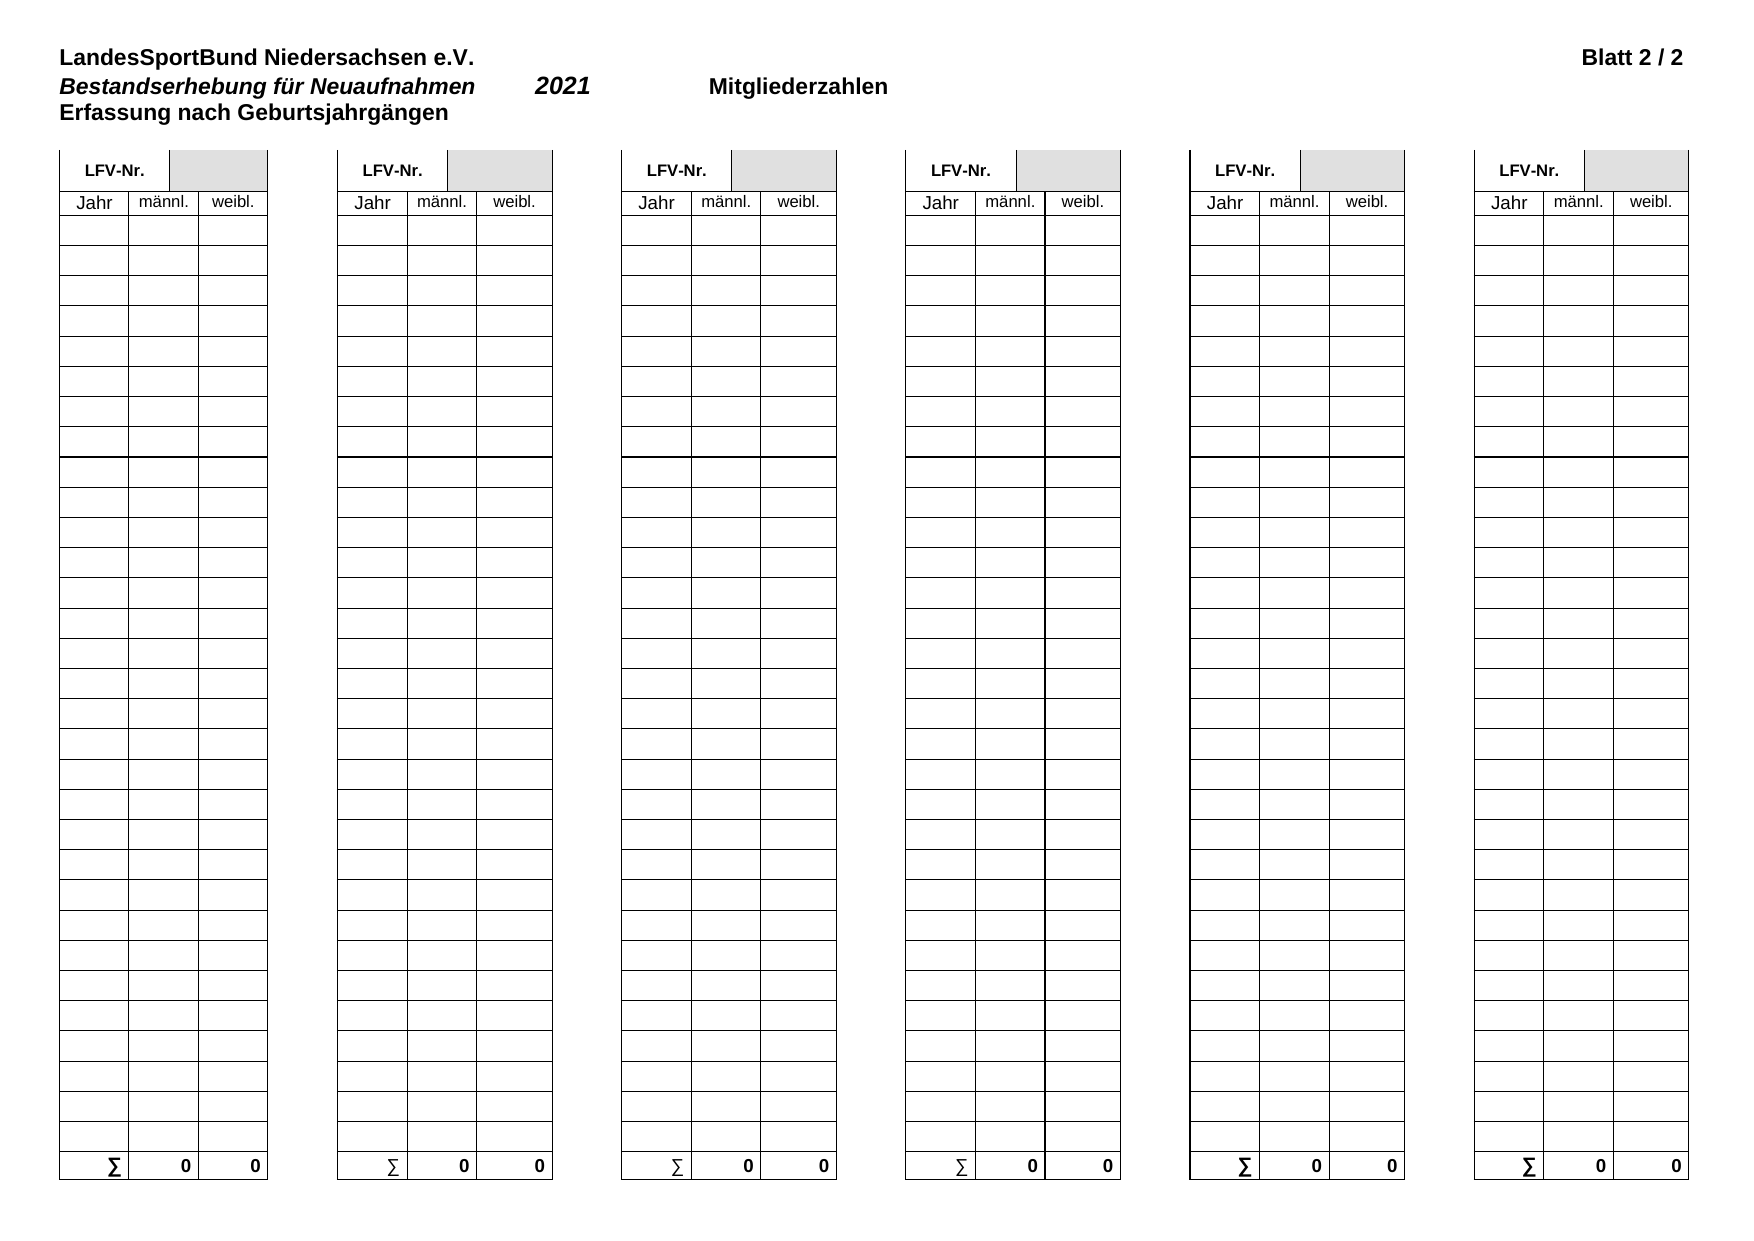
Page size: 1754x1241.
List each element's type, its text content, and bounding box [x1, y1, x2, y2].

table_cell [268, 191, 337, 215]
table_cell [338, 669, 407, 698]
table_cell [1614, 548, 1688, 577]
table_cell [60, 548, 128, 577]
table_cell [1191, 427, 1259, 456]
table_cell [837, 426, 905, 456]
table_cell [477, 669, 552, 698]
table_cell [199, 427, 267, 456]
table_cell [477, 1062, 552, 1091]
table_cell [129, 639, 198, 668]
table_cell [1260, 669, 1329, 698]
table_cell [1046, 639, 1120, 668]
table_cell [338, 367, 407, 396]
table_cell [553, 191, 621, 215]
table_cell [408, 488, 476, 517]
table_cell [692, 216, 760, 245]
table_cell [1330, 729, 1404, 758]
table_cell [622, 458, 691, 487]
table_cell [1614, 850, 1688, 879]
table_cell [976, 548, 1044, 577]
table_cell [1475, 1001, 1543, 1030]
table_cell [408, 941, 476, 970]
table_cell [1614, 578, 1688, 607]
table_cell [1475, 216, 1543, 245]
table_cell [338, 1001, 407, 1030]
table_cell [477, 880, 552, 909]
table_cell [837, 728, 905, 758]
table_cell [1046, 276, 1120, 305]
table_cell [1475, 518, 1543, 547]
table_cell [761, 276, 836, 305]
table_cell [338, 941, 407, 970]
table_cell [1330, 880, 1404, 909]
table_cell [1191, 276, 1259, 305]
table_header [268, 150, 337, 191]
table_cell [1260, 609, 1329, 638]
table_cell [906, 578, 975, 607]
table_cell [1121, 215, 1189, 245]
table_cell [1121, 1000, 1189, 1030]
table_cell [1405, 245, 1474, 275]
table_cell [1330, 911, 1404, 940]
table_cell [1191, 1001, 1259, 1030]
table_cell [906, 306, 975, 336]
table_cell [1614, 518, 1688, 547]
table_cell [553, 728, 621, 758]
table_cell [553, 819, 621, 849]
table_cell [129, 548, 198, 577]
table_cell 0 [1544, 1152, 1613, 1179]
table_cell [1191, 699, 1259, 728]
table_cell [553, 970, 621, 1000]
table_cell [1475, 1122, 1543, 1151]
table_cell [1191, 911, 1259, 940]
table_cell [1121, 487, 1189, 517]
table_cell [906, 941, 975, 970]
table_cell [692, 488, 760, 517]
table_cell [1121, 728, 1189, 758]
table_cell [837, 517, 905, 547]
table_cell [1121, 1151, 1189, 1179]
table_cell [199, 699, 267, 728]
table_cell [692, 427, 760, 456]
table_cell [338, 729, 407, 758]
table_cell [1544, 1092, 1613, 1121]
table_cell [622, 850, 691, 879]
table_cell [60, 276, 128, 305]
table_cell [1405, 517, 1474, 547]
table_cell [761, 306, 836, 336]
table_cell [268, 305, 337, 336]
table_cell [1405, 819, 1474, 849]
table_cell [906, 216, 975, 245]
table_cell [60, 669, 128, 698]
table_cell weibl. [477, 192, 552, 215]
table_cell [1046, 458, 1120, 487]
table_header [1301, 150, 1404, 191]
table_cell [1544, 578, 1613, 607]
table_header LFV-Nr. [338, 150, 447, 191]
table_cell [553, 1061, 621, 1091]
table_cell [1046, 790, 1120, 819]
table_cell [60, 458, 128, 487]
table_cell [477, 488, 552, 517]
table_cell [553, 1000, 621, 1030]
table_cell [976, 578, 1044, 607]
table_cell [622, 367, 691, 396]
table_cell [129, 367, 198, 396]
table_cell [338, 337, 407, 366]
table_cell [976, 820, 1044, 849]
table_cell [268, 849, 337, 879]
table_cell [408, 518, 476, 547]
table_cell [1544, 1031, 1613, 1061]
table_cell [268, 275, 337, 305]
table_cell [622, 306, 691, 336]
table_cell 0 [1330, 1152, 1404, 1179]
table_cell [976, 216, 1044, 245]
table_cell [1121, 1061, 1189, 1091]
table_cell [976, 760, 1044, 789]
table_cell [1191, 820, 1259, 849]
table_cell [129, 306, 198, 336]
table_cell [268, 789, 337, 819]
table_cell [553, 245, 621, 275]
table_cell [1614, 1062, 1688, 1091]
table_cell [1614, 941, 1688, 970]
table_cell [129, 729, 198, 758]
table_cell [622, 609, 691, 638]
table_cell [1260, 488, 1329, 517]
table_cell [477, 518, 552, 547]
table_cell ∑ [1191, 1152, 1259, 1179]
table_cell [199, 609, 267, 638]
table_cell [1191, 578, 1259, 607]
table_cell [1260, 639, 1329, 668]
table_cell männl. [692, 192, 760, 215]
table_cell [1330, 518, 1404, 547]
table_cell [199, 820, 267, 849]
table_cell [477, 1031, 552, 1061]
table_cell [1614, 306, 1688, 336]
table_cell [1614, 1092, 1688, 1121]
table_cell [1121, 879, 1189, 909]
table_cell [553, 275, 621, 305]
table_cell [692, 850, 760, 879]
table_cell [622, 488, 691, 517]
table_cell [906, 367, 975, 396]
table_cell [1544, 669, 1613, 698]
table_cell [408, 1001, 476, 1030]
table_cell [1330, 578, 1404, 607]
table_cell [1614, 1001, 1688, 1030]
table_cell [1191, 669, 1259, 698]
table_cell [1614, 911, 1688, 940]
table_header LFV-Nr. [622, 150, 731, 191]
table_cell [761, 1062, 836, 1091]
table_cell [906, 1062, 975, 1091]
table_cell [129, 246, 198, 275]
table_cell [1330, 699, 1404, 728]
table_cell [1121, 1091, 1189, 1121]
table_cell [553, 668, 621, 698]
table_cell [1475, 790, 1543, 819]
table_cell [268, 215, 337, 245]
table_cell [692, 306, 760, 336]
table_cell [268, 577, 337, 607]
table_cell [692, 911, 760, 940]
table_cell [129, 397, 198, 426]
table_cell [268, 1151, 337, 1179]
table_cell [1046, 760, 1120, 789]
table_cell [268, 426, 337, 456]
table_cell [477, 306, 552, 336]
table_cell [906, 1001, 975, 1030]
table_cell [1614, 609, 1688, 638]
table_cell [1544, 337, 1613, 366]
table_cell [1260, 1031, 1329, 1061]
table_cell [622, 971, 691, 1000]
table_cell [692, 246, 760, 275]
table_cell [761, 760, 836, 789]
table_cell [976, 971, 1044, 1000]
table_cell [1191, 518, 1259, 547]
table_cell [1405, 336, 1474, 366]
table_cell [976, 246, 1044, 275]
table_cell [477, 971, 552, 1000]
table_cell [976, 790, 1044, 819]
table_cell [477, 1092, 552, 1121]
table_cell [1544, 760, 1613, 789]
table_cell [976, 729, 1044, 758]
table_cell [1544, 397, 1613, 426]
table_cell [1260, 1122, 1329, 1151]
table_cell 0 [129, 1152, 198, 1179]
table_cell [692, 639, 760, 668]
table_cell [1121, 275, 1189, 305]
table_cell [1614, 729, 1688, 758]
table_cell [1121, 698, 1189, 728]
table_cell [553, 759, 621, 789]
table_cell [338, 216, 407, 245]
table_cell [1121, 191, 1189, 215]
table_cell [1475, 699, 1543, 728]
table_cell [268, 1030, 337, 1061]
table_cell Jahr [338, 192, 407, 215]
table_cell [692, 518, 760, 547]
table_cell [761, 729, 836, 758]
table_cell [477, 941, 552, 970]
table_cell [338, 397, 407, 426]
table_cell [477, 397, 552, 426]
table_cell [1046, 367, 1120, 396]
table_cell [1121, 1030, 1189, 1061]
table_cell [622, 699, 691, 728]
table_cell ∑ [906, 1152, 975, 1179]
table_cell [622, 729, 691, 758]
table_cell [1475, 488, 1543, 517]
table_cell [60, 941, 128, 970]
table_cell [837, 275, 905, 305]
table_cell [553, 879, 621, 909]
table_cell [1121, 638, 1189, 668]
table_cell [692, 760, 760, 789]
table_cell [761, 397, 836, 426]
table_cell [1405, 879, 1474, 909]
table_cell [408, 850, 476, 879]
table_cell [1121, 517, 1189, 547]
table_cell [976, 639, 1044, 668]
table_cell [1121, 336, 1189, 366]
table_cell [1405, 1121, 1474, 1151]
table_cell [761, 820, 836, 849]
table_cell [1191, 941, 1259, 970]
table_cell [1330, 1001, 1404, 1030]
table_cell [976, 1001, 1044, 1030]
table_cell [837, 487, 905, 517]
table_cell [622, 1122, 691, 1151]
table_cell [692, 1122, 760, 1151]
table_cell [408, 458, 476, 487]
table_cell [837, 1091, 905, 1121]
table_cell [976, 1122, 1044, 1151]
table_cell [338, 458, 407, 487]
table_cell [692, 880, 760, 909]
table_cell [1330, 850, 1404, 879]
table_cell [692, 941, 760, 970]
table_cell [906, 246, 975, 275]
table_cell [408, 216, 476, 245]
table_cell [477, 699, 552, 728]
table_cell [1405, 940, 1474, 970]
table_cell [1614, 458, 1688, 487]
table_cell [1330, 1092, 1404, 1121]
table_cell [1191, 639, 1259, 668]
table_cell männl. [129, 192, 198, 215]
table_cell [622, 880, 691, 909]
table_cell [338, 1092, 407, 1121]
table_cell [906, 669, 975, 698]
table_cell [1260, 458, 1329, 487]
table_cell [976, 1031, 1044, 1061]
table_cell [1260, 337, 1329, 366]
table_cell [837, 849, 905, 879]
table_cell [60, 820, 128, 849]
table_cell [553, 426, 621, 456]
table_cell [1121, 456, 1189, 487]
table_cell [1544, 971, 1613, 1000]
table_cell [906, 518, 975, 547]
table_cell [477, 337, 552, 366]
table_cell [129, 1031, 198, 1061]
table_cell [199, 337, 267, 366]
table_cell [906, 699, 975, 728]
table_cell [408, 337, 476, 366]
table_header [553, 150, 621, 191]
table_cell [199, 1122, 267, 1151]
table_cell [129, 427, 198, 456]
table_cell [1544, 699, 1613, 728]
table_cell [1544, 880, 1613, 909]
text Erfassung nach Geburtsjahrgängen [59, 99, 1695, 126]
table_cell [60, 488, 128, 517]
table_cell [622, 1031, 691, 1061]
table_cell [477, 760, 552, 789]
table_cell [1121, 849, 1189, 879]
table_cell [1260, 729, 1329, 758]
table_cell [477, 729, 552, 758]
table_cell [692, 367, 760, 396]
table_cell [1260, 427, 1329, 456]
table_cell [761, 216, 836, 245]
table_cell [1405, 577, 1474, 607]
table_cell [338, 911, 407, 940]
table_cell [976, 1062, 1044, 1091]
table_cell [1475, 639, 1543, 668]
table_cell [60, 1092, 128, 1121]
table_cell [1191, 488, 1259, 517]
table_cell [60, 971, 128, 1000]
table_cell [60, 1001, 128, 1030]
table_cell [268, 517, 337, 547]
table_cell [129, 518, 198, 547]
table_cell [553, 396, 621, 426]
table_cell weibl. [1614, 192, 1688, 215]
table_cell [199, 729, 267, 758]
table_cell [553, 517, 621, 547]
table_cell [1121, 668, 1189, 698]
table_cell [1405, 1091, 1474, 1121]
table_cell [1544, 911, 1613, 940]
table_cell [553, 1151, 621, 1179]
table_cell [1405, 366, 1474, 396]
table_cell [976, 850, 1044, 879]
table_cell [837, 336, 905, 366]
table_cell [60, 1062, 128, 1091]
table_cell [408, 911, 476, 940]
table_cell [976, 609, 1044, 638]
table_cell [268, 1000, 337, 1030]
table_cell [976, 941, 1044, 970]
table_cell [553, 910, 621, 940]
table_cell [837, 910, 905, 940]
table_cell [199, 1001, 267, 1030]
table_cell [1544, 609, 1613, 638]
table_cell [622, 427, 691, 456]
table_cell 0 [199, 1152, 267, 1179]
table_cell [622, 1092, 691, 1121]
table_cell [408, 880, 476, 909]
table_cell [1260, 1001, 1329, 1030]
table_cell [338, 971, 407, 1000]
table_cell [553, 547, 621, 577]
table_cell [976, 880, 1044, 909]
table_cell [1405, 456, 1474, 487]
table_cell [129, 1092, 198, 1121]
table_cell [837, 940, 905, 970]
table_cell ∑ [622, 1152, 691, 1179]
table_cell [1191, 367, 1259, 396]
table_cell [338, 760, 407, 789]
table_cell [1260, 1062, 1329, 1091]
table_cell [1330, 548, 1404, 577]
table_cell [837, 638, 905, 668]
table_cell [1475, 458, 1543, 487]
table_cell [761, 911, 836, 940]
table_cell [338, 790, 407, 819]
table_cell [837, 1121, 905, 1151]
table_cell [1260, 941, 1329, 970]
table_cell [1260, 216, 1329, 245]
table_cell [60, 427, 128, 456]
table_cell [129, 1062, 198, 1091]
table_cell [477, 548, 552, 577]
table_cell [906, 1092, 975, 1121]
table_cell [976, 669, 1044, 698]
table_cell [1544, 548, 1613, 577]
table_cell [199, 488, 267, 517]
table_cell [1475, 306, 1543, 336]
table_cell [1405, 638, 1474, 668]
table_cell [1191, 306, 1259, 336]
table_cell [129, 458, 198, 487]
table_cell [60, 337, 128, 366]
table_cell [1121, 940, 1189, 970]
table_cell [408, 669, 476, 698]
table_cell 0 [1614, 1152, 1688, 1179]
table_cell [622, 246, 691, 275]
table_cell [761, 518, 836, 547]
table_cell [338, 246, 407, 275]
table_cell Jahr [906, 192, 975, 215]
table_cell [408, 427, 476, 456]
table_cell [408, 367, 476, 396]
table_cell [1260, 971, 1329, 1000]
table_cell [692, 337, 760, 366]
table_cell [1614, 699, 1688, 728]
table_cell [60, 518, 128, 547]
table_cell [976, 427, 1044, 456]
table_cell ∑ [338, 1152, 407, 1179]
table_cell [622, 760, 691, 789]
table_cell [129, 850, 198, 879]
table_cell [338, 1031, 407, 1061]
table_cell Jahr [622, 192, 691, 215]
table_cell [1046, 1001, 1120, 1030]
table_cell [1121, 245, 1189, 275]
table_cell [199, 397, 267, 426]
table_cell [1405, 275, 1474, 305]
table_cell [1260, 1092, 1329, 1121]
table_cell [1121, 1121, 1189, 1151]
table_cell [477, 820, 552, 849]
table_cell [1544, 790, 1613, 819]
table_cell [1260, 699, 1329, 728]
table_cell [1544, 941, 1613, 970]
table_cell [692, 397, 760, 426]
table_cell [408, 548, 476, 577]
table_cell [906, 760, 975, 789]
table_cell [761, 427, 836, 456]
table_cell [1330, 1122, 1404, 1151]
table_cell [1046, 1062, 1120, 1091]
table_cell [1330, 1031, 1404, 1061]
table_cell [1405, 305, 1474, 336]
table_cell [1614, 246, 1688, 275]
table_cell weibl. [199, 192, 267, 215]
table_cell [129, 276, 198, 305]
text Bestandserhebung für Neuaufnahmen 2021 Mitgliederzahlen [59, 71, 1695, 99]
table_cell [129, 578, 198, 607]
table_cell [1046, 1092, 1120, 1121]
table_cell [1046, 699, 1120, 728]
table_cell [1191, 337, 1259, 366]
table_cell [1121, 305, 1189, 336]
table_cell [906, 397, 975, 426]
table_cell [622, 790, 691, 819]
table_cell [1544, 458, 1613, 487]
table_cell [1121, 396, 1189, 426]
table_cell [338, 850, 407, 879]
table_cell [60, 216, 128, 245]
table_cell [692, 1062, 760, 1091]
table_cell [199, 639, 267, 668]
table_cell [553, 577, 621, 607]
table_cell [553, 940, 621, 970]
table_cell [477, 790, 552, 819]
table_cell [1475, 427, 1543, 456]
table_cell 0 [408, 1152, 476, 1179]
table_cell [477, 367, 552, 396]
table_cell [408, 790, 476, 819]
table_header [1121, 150, 1189, 191]
table_cell [268, 910, 337, 940]
table_cell [1405, 1000, 1474, 1030]
table_cell [408, 1031, 476, 1061]
table_cell weibl. [761, 192, 836, 215]
table_cell [1614, 669, 1688, 698]
table_cell [1046, 427, 1120, 456]
table_cell [1544, 518, 1613, 547]
table_cell [761, 639, 836, 668]
table_cell [1544, 367, 1613, 396]
table_cell [408, 276, 476, 305]
table_cell [1121, 759, 1189, 789]
table_cell [268, 547, 337, 577]
table_cell [1191, 790, 1259, 819]
table_header [1585, 150, 1688, 191]
table_cell [1475, 669, 1543, 698]
table_cell [1475, 820, 1543, 849]
table_cell [1614, 639, 1688, 668]
table_cell [1191, 548, 1259, 577]
table_cell [1330, 639, 1404, 668]
table_cell [338, 306, 407, 336]
table_cell [1614, 397, 1688, 426]
table_cell [1614, 337, 1688, 366]
table_cell [1046, 880, 1120, 909]
table_cell [60, 609, 128, 638]
table_cell [1405, 759, 1474, 789]
table_cell [1330, 760, 1404, 789]
table_cell [1121, 910, 1189, 940]
table_cell [1046, 397, 1120, 426]
table_cell [976, 337, 1044, 366]
table_cell [837, 668, 905, 698]
table_cell [1046, 1122, 1120, 1151]
table_cell [1046, 820, 1120, 849]
table_cell [553, 215, 621, 245]
table_cell [976, 1092, 1044, 1121]
table_cell [60, 639, 128, 668]
table_cell [622, 1001, 691, 1030]
table_cell [268, 940, 337, 970]
table_cell [622, 820, 691, 849]
table_cell [1330, 488, 1404, 517]
table_cell [906, 880, 975, 909]
table_cell [1191, 760, 1259, 789]
table_cell [408, 306, 476, 336]
table_cell [1260, 790, 1329, 819]
table_cell [1475, 911, 1543, 940]
table_cell [1191, 1031, 1259, 1061]
table_cell [268, 487, 337, 517]
table_cell [129, 760, 198, 789]
table_cell [199, 790, 267, 819]
table_cell [837, 396, 905, 426]
table_cell [761, 548, 836, 577]
table_cell [408, 729, 476, 758]
table_cell [622, 639, 691, 668]
table_cell männl. [1544, 192, 1613, 215]
table_cell [408, 578, 476, 607]
table_cell [837, 608, 905, 638]
table_cell [622, 941, 691, 970]
table_cell [1405, 789, 1474, 819]
table_cell [1260, 518, 1329, 547]
table_cell [60, 367, 128, 396]
table_cell [268, 819, 337, 849]
table_cell [1475, 337, 1543, 366]
table_cell männl. [408, 192, 476, 215]
table_cell [199, 306, 267, 336]
table_cell [1405, 487, 1474, 517]
table_cell [622, 669, 691, 698]
table_cell [199, 1062, 267, 1091]
table_cell [408, 820, 476, 849]
table_cell [1614, 276, 1688, 305]
table_cell [408, 246, 476, 275]
table_cell [199, 216, 267, 245]
table_cell [906, 609, 975, 638]
table_cell [1475, 760, 1543, 789]
table_cell [477, 427, 552, 456]
table_cell [1405, 1061, 1474, 1091]
table_cell [129, 609, 198, 638]
table_cell [1260, 397, 1329, 426]
table_cell [1544, 306, 1613, 336]
table_cell [477, 246, 552, 275]
table_cell [338, 488, 407, 517]
table_cell männl. [1260, 192, 1329, 215]
table_cell [199, 760, 267, 789]
table_cell [1475, 397, 1543, 426]
table_cell [837, 1061, 905, 1091]
table_cell [692, 609, 760, 638]
table_cell [1191, 1062, 1259, 1091]
table_cell [1475, 276, 1543, 305]
table_cell [553, 1121, 621, 1151]
table_cell [199, 578, 267, 607]
table_cell [692, 669, 760, 698]
table_cell [622, 911, 691, 940]
table_cell [408, 1062, 476, 1091]
table_cell [1191, 971, 1259, 1000]
table_cell [553, 366, 621, 396]
table_cell [1475, 1062, 1543, 1091]
table_cell [60, 850, 128, 879]
table_cell [129, 790, 198, 819]
table_cell [906, 971, 975, 1000]
table_cell [1191, 609, 1259, 638]
table_cell männl. [976, 192, 1044, 215]
table_cell [1405, 849, 1474, 879]
table_cell [837, 456, 905, 487]
table_cell [1614, 1031, 1688, 1061]
table_cell [408, 760, 476, 789]
table_cell [761, 1001, 836, 1030]
table_cell [1614, 820, 1688, 849]
table_cell 0 [976, 1152, 1044, 1179]
table_cell [906, 337, 975, 366]
table_cell [1046, 729, 1120, 758]
table_cell [1191, 729, 1259, 758]
table_cell [1614, 488, 1688, 517]
table_cell [1544, 1062, 1613, 1091]
table_cell [761, 578, 836, 607]
table_cell [129, 216, 198, 245]
table_cell [338, 548, 407, 577]
table_cell [1260, 820, 1329, 849]
table_cell Jahr [1475, 192, 1543, 215]
table_cell [1330, 609, 1404, 638]
table_cell [761, 941, 836, 970]
table_cell [268, 728, 337, 758]
table_cell [1330, 790, 1404, 819]
table_cell [692, 548, 760, 577]
table_cell [837, 819, 905, 849]
table_cell [60, 246, 128, 275]
table_cell [1191, 880, 1259, 909]
table_header LFV-Nr. [60, 150, 169, 191]
table_cell [692, 1031, 760, 1061]
table_cell [1475, 367, 1543, 396]
table_cell [1260, 578, 1329, 607]
table_cell [837, 759, 905, 789]
table_cell [1046, 971, 1120, 1000]
table_cell [761, 790, 836, 819]
table_cell [1046, 941, 1120, 970]
table_cell [408, 639, 476, 668]
table_cell [761, 458, 836, 487]
table_cell [1544, 729, 1613, 758]
table_cell [1475, 1092, 1543, 1121]
table_cell [1614, 971, 1688, 1000]
table_cell [60, 911, 128, 940]
table_cell [1405, 1151, 1474, 1179]
table_cell [1121, 547, 1189, 577]
table_header [837, 150, 905, 191]
table_cell [1046, 669, 1120, 698]
table_cell [622, 518, 691, 547]
table_cell [1191, 216, 1259, 245]
table_cell [60, 729, 128, 758]
table_cell [622, 276, 691, 305]
table_cell [1405, 396, 1474, 426]
table_cell [268, 1121, 337, 1151]
table_cell [129, 337, 198, 366]
table_cell [199, 941, 267, 970]
table_cell [338, 880, 407, 909]
table_cell [1046, 578, 1120, 607]
table_header LFV-Nr. [906, 150, 1016, 191]
table_cell [837, 1151, 905, 1179]
table_cell 0 [1260, 1152, 1329, 1179]
table_header LFV-Nr. [1191, 150, 1300, 191]
table_cell [761, 337, 836, 366]
table_cell [622, 548, 691, 577]
table_cell [692, 729, 760, 758]
table_cell [976, 458, 1044, 487]
table_cell [338, 639, 407, 668]
table_cell [906, 458, 975, 487]
table_cell [1475, 941, 1543, 970]
table_cell [338, 699, 407, 728]
table_cell [837, 305, 905, 336]
table_cell [1544, 850, 1613, 879]
table_cell [1405, 728, 1474, 758]
table_cell [1330, 458, 1404, 487]
table_cell [622, 337, 691, 366]
table_cell [692, 1092, 760, 1121]
table_cell [1330, 427, 1404, 456]
table_cell [60, 790, 128, 819]
table_cell [268, 668, 337, 698]
table_cell [268, 336, 337, 366]
table_header [170, 150, 267, 191]
table_cell [553, 305, 621, 336]
table_cell [1475, 609, 1543, 638]
table_cell [1330, 971, 1404, 1000]
table_cell [199, 458, 267, 487]
table_cell [477, 609, 552, 638]
table_cell [906, 488, 975, 517]
table_cell [553, 608, 621, 638]
table_cell [129, 880, 198, 909]
table_cell [906, 427, 975, 456]
table_cell weibl. [1330, 192, 1404, 215]
table_cell [906, 911, 975, 940]
table_cell [976, 518, 1044, 547]
table_cell [906, 790, 975, 819]
table_cell [408, 1122, 476, 1151]
table_cell [906, 729, 975, 758]
table_cell [837, 215, 905, 245]
table_cell [129, 941, 198, 970]
table_cell [199, 1092, 267, 1121]
table_cell [199, 548, 267, 577]
table_cell [1191, 246, 1259, 275]
table_cell [1330, 1062, 1404, 1091]
table_cell [1475, 1031, 1543, 1061]
table_cell [837, 698, 905, 728]
table_cell [692, 458, 760, 487]
table_cell [1330, 246, 1404, 275]
table_cell [477, 276, 552, 305]
table_cell [1330, 941, 1404, 970]
table_cell [1614, 216, 1688, 245]
table_cell [837, 577, 905, 607]
table_cell [1544, 216, 1613, 245]
table_cell [1260, 306, 1329, 336]
table_cell [1475, 548, 1543, 577]
table_cell [1330, 306, 1404, 336]
table_cell [1046, 488, 1120, 517]
table_cell [837, 547, 905, 577]
table_cell ∑ [1475, 1152, 1543, 1179]
table_cell [199, 1031, 267, 1061]
table_cell [1191, 458, 1259, 487]
table_cell [692, 699, 760, 728]
table_cell [622, 1062, 691, 1091]
table_cell [268, 608, 337, 638]
table_cell [1191, 397, 1259, 426]
table_cell [837, 191, 905, 215]
table_cell [553, 638, 621, 668]
table_cell [976, 699, 1044, 728]
table_cell [837, 366, 905, 396]
table_cell [408, 397, 476, 426]
table_header [1405, 150, 1474, 191]
table_cell [199, 367, 267, 396]
table_cell [1614, 880, 1688, 909]
table_cell [129, 699, 198, 728]
table_cell [199, 911, 267, 940]
table_cell [60, 880, 128, 909]
table_cell [1475, 971, 1543, 1000]
table_cell [268, 396, 337, 426]
table_cell [692, 820, 760, 849]
table_cell [692, 276, 760, 305]
table_cell [1260, 367, 1329, 396]
table_cell [1405, 668, 1474, 698]
table_cell [692, 1001, 760, 1030]
table_cell [906, 1031, 975, 1061]
table_cell Jahr [60, 192, 128, 215]
table_cell [129, 669, 198, 698]
table_header [448, 150, 552, 191]
table_cell [1191, 1122, 1259, 1151]
table_cell [477, 458, 552, 487]
table_cell [1046, 246, 1120, 275]
table_cell [1121, 970, 1189, 1000]
table_cell [199, 850, 267, 879]
table_cell [1475, 729, 1543, 758]
table_cell [1614, 367, 1688, 396]
table_cell [129, 971, 198, 1000]
table_cell [477, 911, 552, 940]
table_cell [976, 911, 1044, 940]
table_cell [129, 911, 198, 940]
table_cell [1405, 910, 1474, 940]
table_cell [1544, 427, 1613, 456]
table_cell [338, 1062, 407, 1091]
table_cell [477, 1122, 552, 1151]
table_cell [1260, 880, 1329, 909]
table_cell [268, 456, 337, 487]
table_cell [761, 1122, 836, 1151]
table_cell [408, 971, 476, 1000]
table_cell [761, 699, 836, 728]
table_cell [1121, 819, 1189, 849]
table_cell [692, 971, 760, 1000]
table_cell [692, 790, 760, 819]
table_cell [1475, 578, 1543, 607]
table_cell [1544, 1122, 1613, 1151]
table_cell [1614, 1122, 1688, 1151]
table_cell [477, 850, 552, 879]
table_cell [338, 609, 407, 638]
table_cell [1405, 698, 1474, 728]
table_cell [906, 639, 975, 668]
table_cell [268, 245, 337, 275]
table_cell [60, 699, 128, 728]
table_cell [1544, 488, 1613, 517]
table_cell [1405, 191, 1474, 215]
table_cell [1046, 518, 1120, 547]
table_cell [60, 760, 128, 789]
table_cell [1330, 669, 1404, 698]
table_cell [976, 367, 1044, 396]
table_cell [1260, 850, 1329, 879]
table_cell [268, 638, 337, 668]
table_cell [761, 669, 836, 698]
table_cell [129, 1001, 198, 1030]
table_cell [1260, 246, 1329, 275]
table_cell [1121, 789, 1189, 819]
table_cell [761, 1031, 836, 1061]
table_cell [338, 427, 407, 456]
table_cell [477, 578, 552, 607]
table_cell [1260, 760, 1329, 789]
table_cell [906, 548, 975, 577]
table_cell [408, 699, 476, 728]
table_cell weibl. [1046, 192, 1120, 215]
table_cell [1046, 911, 1120, 940]
table_cell [1405, 215, 1474, 245]
table_cell [1544, 276, 1613, 305]
table_cell [622, 578, 691, 607]
table_cell [129, 488, 198, 517]
table_cell [553, 336, 621, 366]
table_cell [622, 397, 691, 426]
table_cell [1260, 548, 1329, 577]
table_cell [338, 276, 407, 305]
table_cell [1544, 1001, 1613, 1030]
table_cell [1046, 548, 1120, 577]
table_cell [199, 880, 267, 909]
table_cell ∑ [60, 1152, 128, 1179]
table_cell [268, 879, 337, 909]
table_cell [1475, 880, 1543, 909]
table_cell [268, 698, 337, 728]
table_cell [268, 366, 337, 396]
table_cell [129, 1122, 198, 1151]
table_cell [408, 1092, 476, 1121]
table_cell [553, 1030, 621, 1061]
table_cell [1405, 1030, 1474, 1061]
table_cell [837, 879, 905, 909]
table_cell [338, 1122, 407, 1151]
table_cell [268, 1061, 337, 1091]
text LandesSportBund Niedersachsen e.V. Blatt 2 / 2 [59, 44, 1695, 71]
table_cell 0 [761, 1152, 836, 1179]
table_cell [1405, 547, 1474, 577]
table_cell [906, 820, 975, 849]
table_cell [837, 970, 905, 1000]
table_cell [129, 820, 198, 849]
table_cell [622, 216, 691, 245]
table_cell [761, 609, 836, 638]
table_cell [477, 1001, 552, 1030]
table_cell [1046, 850, 1120, 879]
table_cell [1330, 820, 1404, 849]
table_cell [1330, 367, 1404, 396]
table_cell [60, 1122, 128, 1151]
table_cell [1046, 609, 1120, 638]
table_cell [60, 578, 128, 607]
table_cell [477, 216, 552, 245]
table_cell [837, 245, 905, 275]
table_cell [1121, 577, 1189, 607]
table_cell [553, 456, 621, 487]
table_cell [199, 971, 267, 1000]
table_cell [553, 487, 621, 517]
table_cell [1330, 216, 1404, 245]
table_cell [338, 578, 407, 607]
table_cell [268, 759, 337, 789]
table_cell [1121, 608, 1189, 638]
table_cell [338, 820, 407, 849]
table_cell [1544, 820, 1613, 849]
table_cell [692, 578, 760, 607]
table_cell [199, 276, 267, 305]
table_header [1017, 150, 1120, 191]
table_cell [199, 246, 267, 275]
table_cell [1405, 970, 1474, 1000]
table_cell [60, 397, 128, 426]
table_cell [1475, 246, 1543, 275]
table_cell [1614, 427, 1688, 456]
table_cell [761, 367, 836, 396]
table_cell [761, 880, 836, 909]
table_cell [906, 850, 975, 879]
table_cell [1191, 1092, 1259, 1121]
table_cell [60, 306, 128, 336]
table_cell [1330, 397, 1404, 426]
table_cell [761, 971, 836, 1000]
table_cell [268, 970, 337, 1000]
table_cell [1330, 337, 1404, 366]
table_cell [553, 789, 621, 819]
table_cell [1614, 760, 1688, 789]
table_cell [837, 1030, 905, 1061]
table_cell [268, 1091, 337, 1121]
table_cell [976, 397, 1044, 426]
table_cell [976, 276, 1044, 305]
table_cell [553, 698, 621, 728]
table_cell [1614, 790, 1688, 819]
table_header [732, 150, 836, 191]
table_cell [553, 1091, 621, 1121]
table_cell [906, 1122, 975, 1151]
table_cell [1121, 366, 1189, 396]
table_cell [338, 518, 407, 547]
table_cell [1405, 426, 1474, 456]
table_cell Jahr [1191, 192, 1259, 215]
table_cell [60, 1031, 128, 1061]
table_cell [1046, 306, 1120, 336]
table_cell [1046, 337, 1120, 366]
table_cell [906, 276, 975, 305]
table_cell [1191, 850, 1259, 879]
table_cell [837, 1000, 905, 1030]
table_cell [761, 850, 836, 879]
table_cell [1046, 1031, 1120, 1061]
table_header LFV-Nr. [1475, 150, 1584, 191]
table_cell [1330, 276, 1404, 305]
table_cell [761, 246, 836, 275]
table_cell [761, 488, 836, 517]
table_cell 0 [1046, 1152, 1120, 1179]
table_cell 0 [692, 1152, 760, 1179]
table_cell [1405, 608, 1474, 638]
table_cell [1544, 246, 1613, 275]
table_cell [553, 849, 621, 879]
table_cell [1260, 276, 1329, 305]
table_cell 0 [477, 1152, 552, 1179]
table_cell [199, 518, 267, 547]
table_cell [761, 1092, 836, 1121]
table_cell [837, 789, 905, 819]
table_cell [1121, 426, 1189, 456]
table_cell [1475, 850, 1543, 879]
table_cell [477, 639, 552, 668]
table_cell [408, 609, 476, 638]
table_cell [199, 669, 267, 698]
table_cell [1260, 911, 1329, 940]
table_cell [1544, 639, 1613, 668]
table_cell [976, 488, 1044, 517]
table_cell [1046, 216, 1120, 245]
table_cell [976, 306, 1044, 336]
